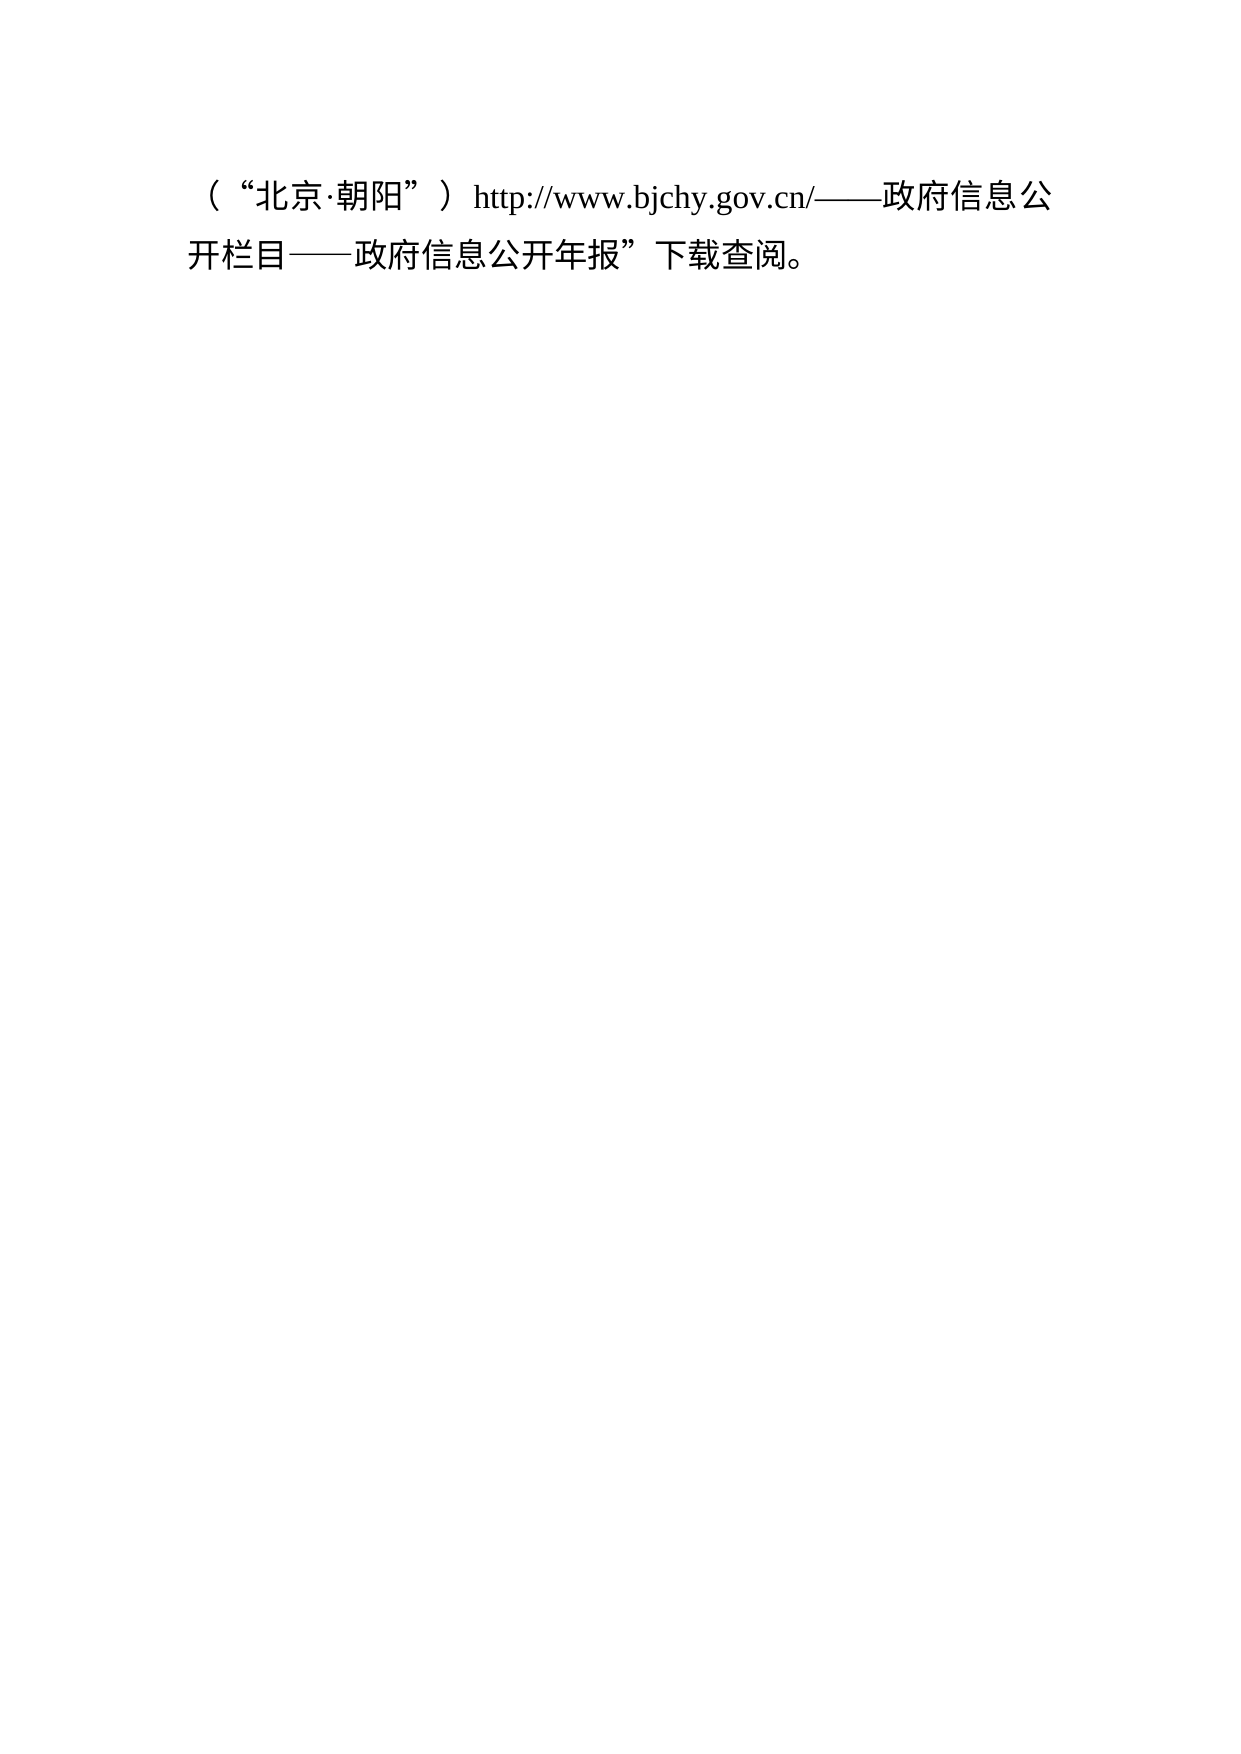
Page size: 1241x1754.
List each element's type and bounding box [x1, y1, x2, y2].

text [187, 162, 1053, 279]
